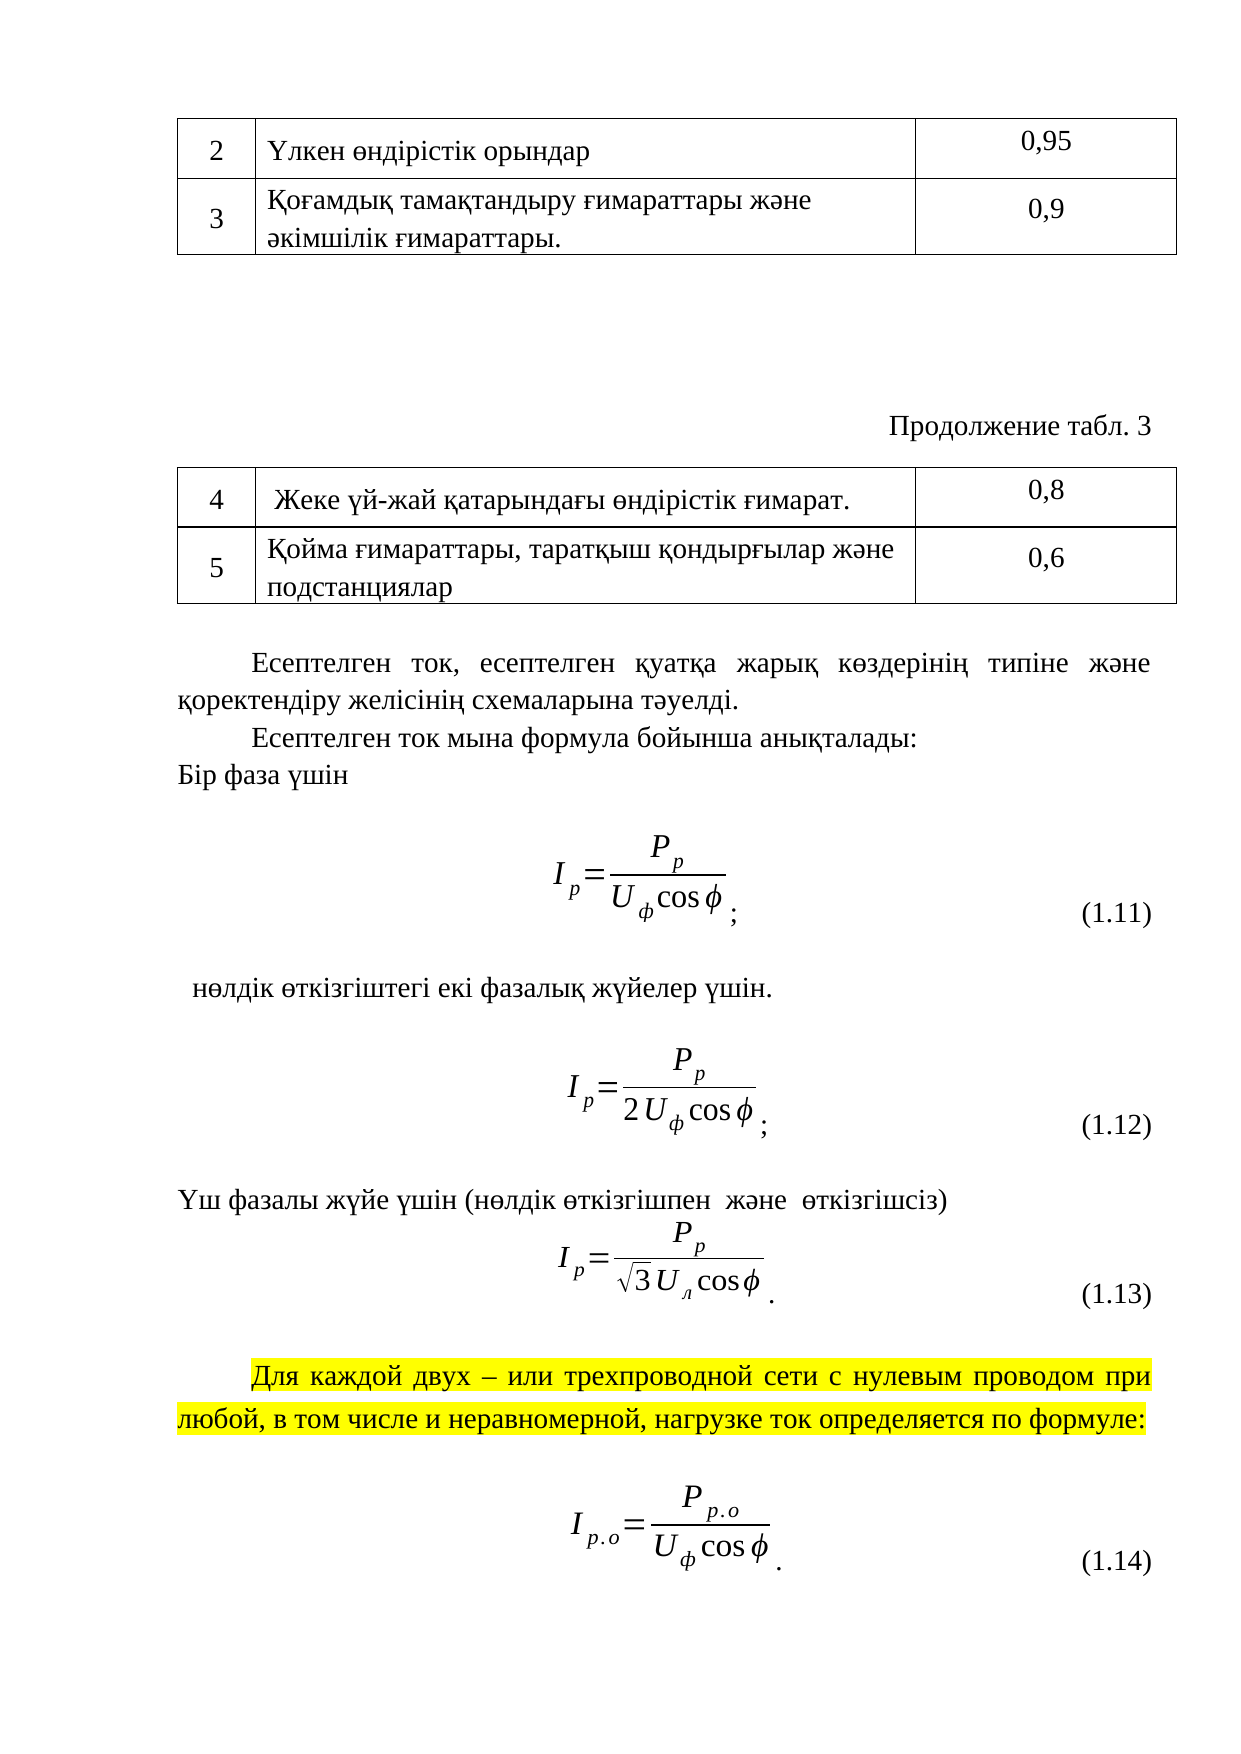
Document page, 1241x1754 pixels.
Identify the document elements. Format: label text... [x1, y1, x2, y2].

table_cell 3 [178, 179, 255, 253]
text нөлдік өткізгіштегі екі фазалық жүйелер үшін. [177, 966, 1152, 1003]
table_cell 0,6 [916, 528, 1176, 602]
table_header Жеке үй-жай қатарындағы өндірістік ғимарат. [256, 468, 915, 526]
table_cell Қоғамдық тамақтандыру ғимараттары және әкімшілік ғимараттары. [256, 179, 915, 253]
table_header 4 [178, 468, 255, 526]
text . (1.14) [177, 1479, 1152, 1577]
text Үш фазалы жүйе үшін (нөлдік өткізгішпен және өткізгішсіз) [177, 1178, 1152, 1216]
table_cell Үлкен өндірістік орындар [256, 119, 915, 177]
text Для каждой двух – или трехпроводной сети с нулевым проводом при любой, в том числе и неравномерной, нагрузке ток определяется по формуле: [177, 1348, 1152, 1435]
text ; (1.11) [325, 828, 1152, 928]
text Есептелген ток мына формула бойынша анықталады: [177, 716, 1152, 753]
text ; (1.12) [177, 1041, 1152, 1141]
table_cell 0,95 [916, 119, 1176, 177]
text Бір фаза үшін [177, 753, 1152, 791]
table_header 0,8 [916, 468, 1176, 526]
text . (1.13) [177, 1216, 1152, 1310]
table_cell 0,9 [916, 179, 1176, 253]
text Есептелген ток, есептелген қуатқа жарық көздерінің типіне және қоректендіру желісінің схемаларына тәуелді. [177, 641, 1152, 716]
table_cell 5 [178, 528, 255, 602]
table_cell 2 [178, 119, 255, 177]
table_cell Қойма ғимараттары, таратқыш қондырғылар және подстанциялар [256, 528, 915, 602]
text Продолжение табл. 3 [177, 408, 1152, 441]
